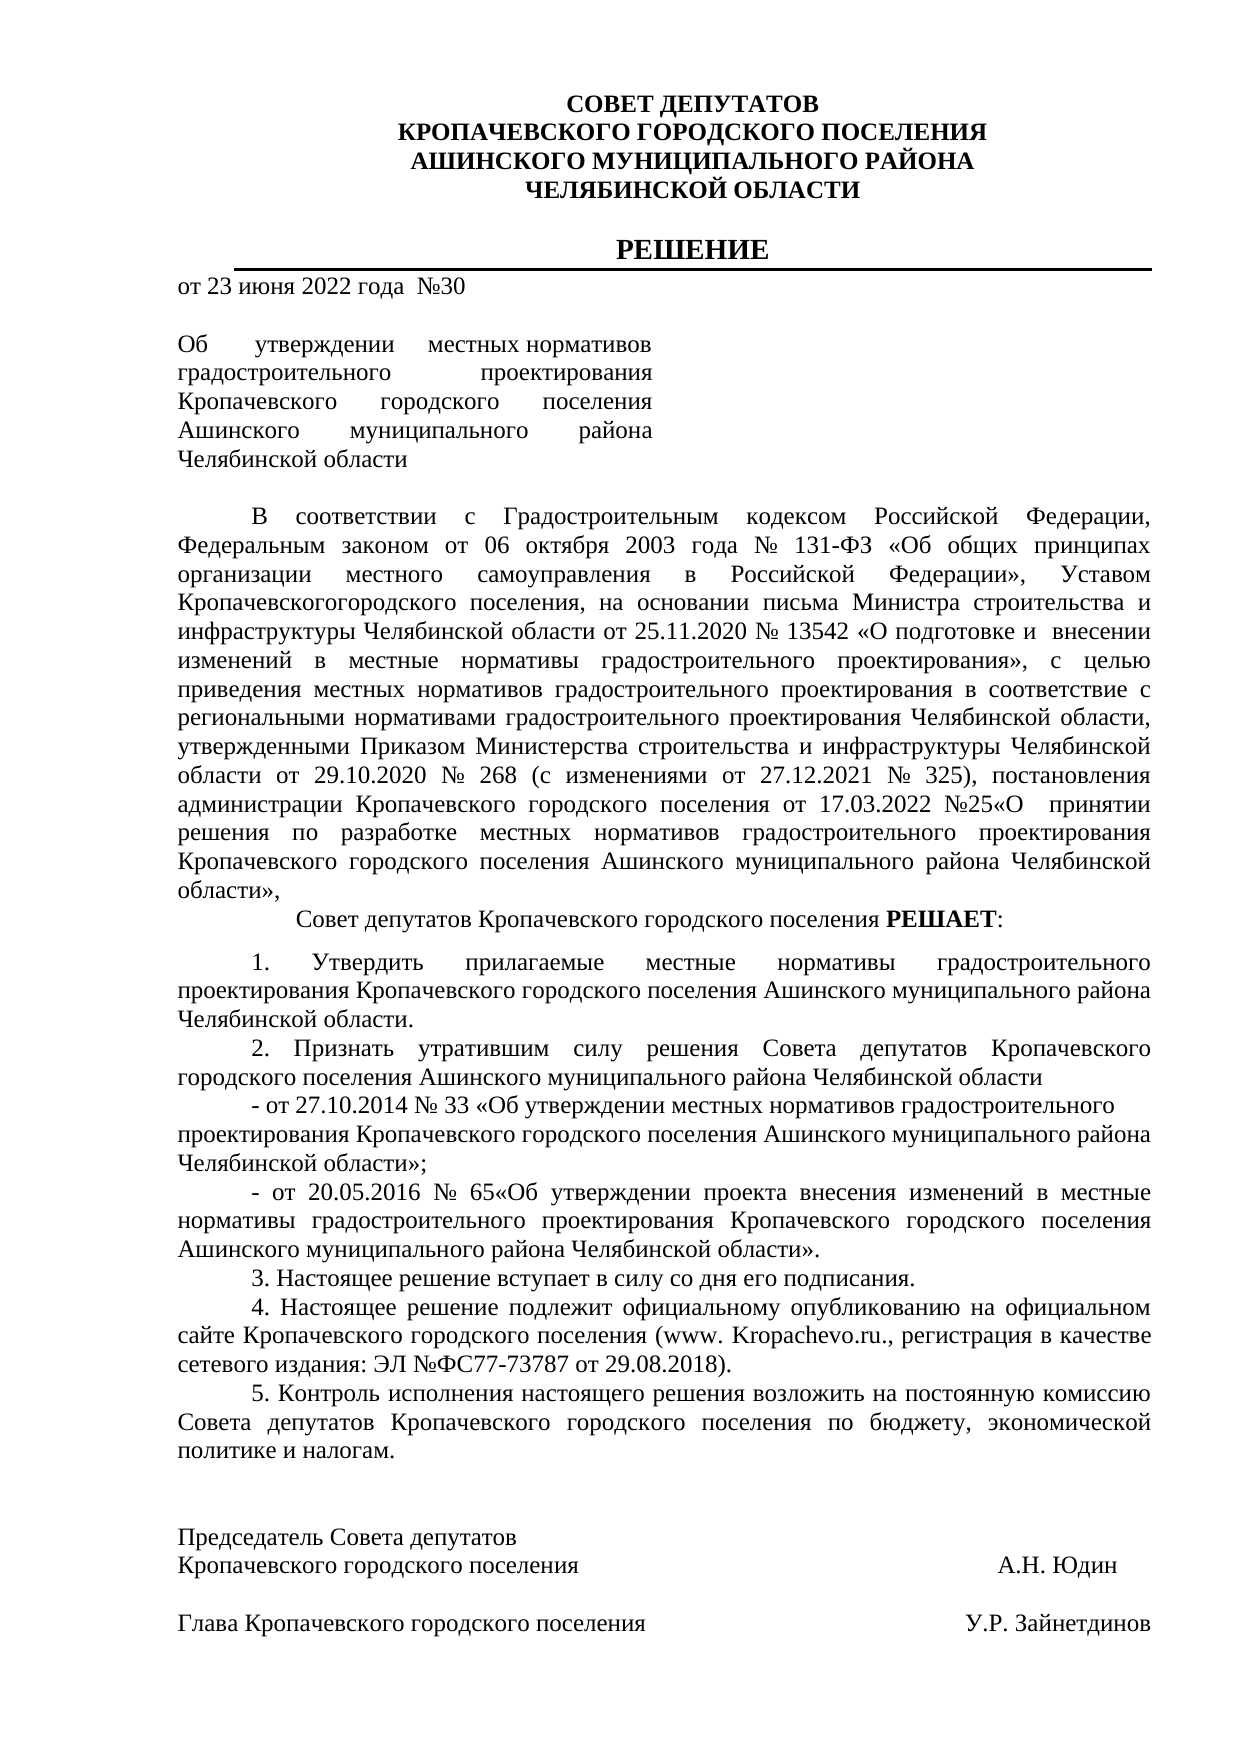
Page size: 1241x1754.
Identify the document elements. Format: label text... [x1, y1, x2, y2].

text 3. Настоящее решение вступает в силу со дня его подписания. [177, 1263, 1152, 1292]
text Совет депутатов Кропачевского городского поселения РЕШАЕТ: [177, 904, 1122, 932]
text Кропачевского городского поселения А.Н. Юдин [177, 1551, 1122, 1579]
text Глава Кропачевского городского поселения У.Р. Зайнетдинов [177, 1608, 1152, 1637]
text - от 27.10.2014 № 33 «Об утверждении местных нормативов градостроительного проектирования Кропачевского городского поселения Ашинского муниципального района Челябинской области»; [177, 1091, 1152, 1177]
text 4. Настоящее решение подлежит официальному опубликованию на официальном сайте Кропачевского городского поселения (www. Kropachevo.ru., регистрация в качестве сетевого издания: ЭЛ №ФС77-73787 от 29.08.2018). [177, 1292, 1152, 1378]
text СОВЕТ ДЕПУТАТОВ КРОПАЧЕВСКОГО ГОРОДСКОГО ПОСЕЛЕНИЯ АШИНСКОГО МУНИЦИПАЛЬНОГО РАЙОНА [233, 89, 1152, 175]
text РЕШЕНИЕ [233, 232, 1152, 271]
text ЧЕЛЯБИНСКОЙ ОБЛАСТИ [233, 175, 1152, 204]
text В соответствии с Градостроительным кодексом Российской Федерации, Федеральным законом от 06 октября 2003 года № 131-ФЗ «Об общих принципах организации местного самоуправления в Российской Федерации», Уставом Кропачевскогогородского поселения, на основании письма Министра строительства и инфраструктуры Челябинской области от 25.11.2020 № 13542 «О подготовке и внесении изменений в местные нормативы градостроительного проектирования», с целью приведения местных нормативов градостроительного проектирования в соответствие с региональными нормативами градостроительного проектирования Челябинской области, утвержденными Приказом Министерства строительства и инфраструктуры Челябинской области от 29.10.2020 № 268 (с изменениями от 27.12.2021 № 325), постановления администрации Кропачевского городского поселения от 17.03.2022 №25«О принятии решения по разработке местных нормативов градостроительного проектирования Кропачевского городского поселения Ашинского муниципального района Челябинской области», [177, 501, 1152, 904]
table_header Об утверждении местных нормативов градостроительного проектирования Кропачевского городского поселения Ашинского муниципального района Челябинской области [177, 329, 664, 501]
text 5. Контроль исполнения настоящего решения возложить на постоянную комиссию Совета депутатов Кропачевского городского поселения по бюджету, экономической политике и налогам. [177, 1378, 1152, 1464]
text Председатель Совета депутатов [177, 1522, 1152, 1551]
text от 23 июня 2022 года №30 [177, 271, 1152, 300]
text 2. Признать утратившим силу решения Совета депутатов Кропачевского городского поселения Ашинского муниципального района Челябинской области [177, 1033, 1152, 1091]
text - от 20.05.2016 № 65«Об утверждении проекта внесения изменений в местные нормативы градостроительного проектирования Кропачевского городского поселения Ашинского муниципального района Челябинской области». [177, 1177, 1152, 1263]
text 1. Утвердить прилагаемые местные нормативы градостроительного проектирования Кропачевского городского поселения Ашинского муниципального района Челябинской области. [177, 947, 1152, 1033]
